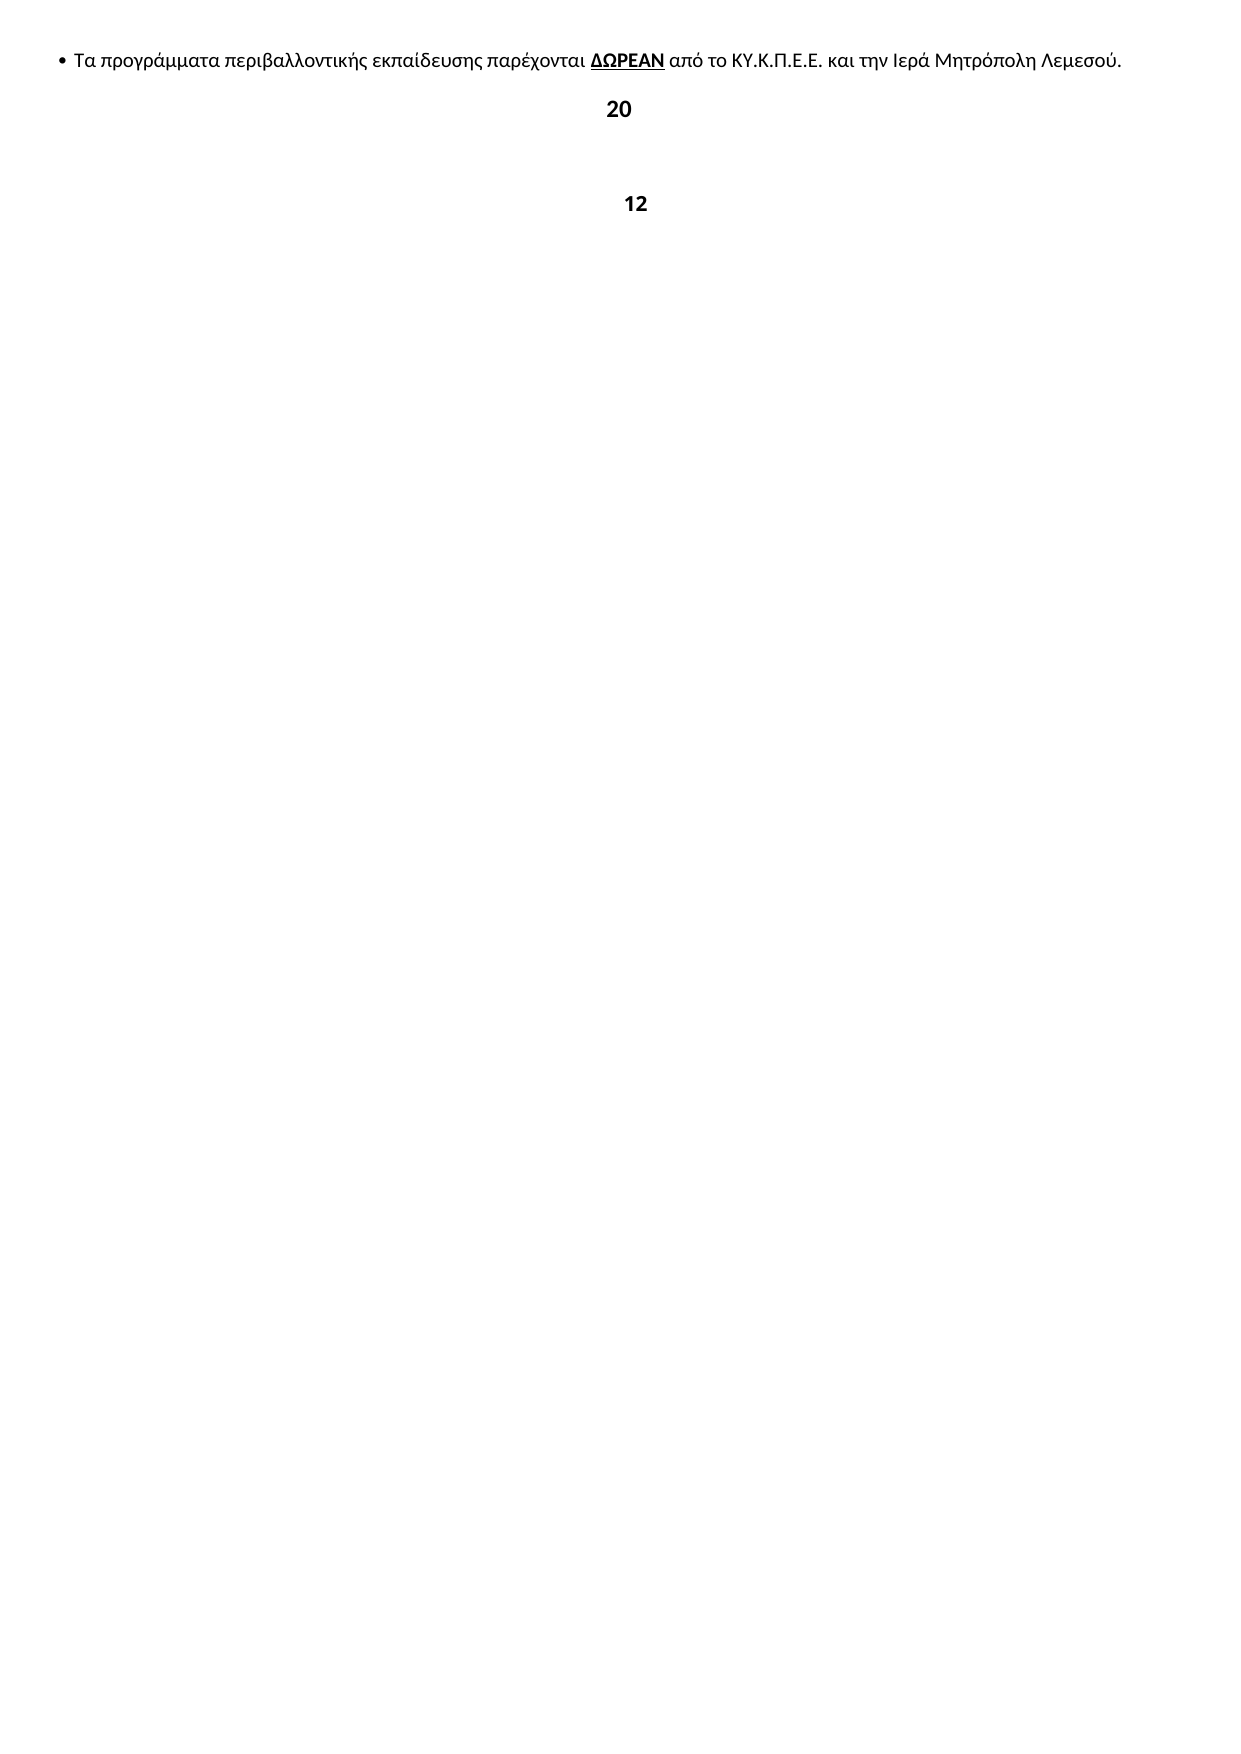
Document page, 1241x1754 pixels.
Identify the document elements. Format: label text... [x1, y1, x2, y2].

list Τα προγράμματα περιβαλλοντικής εκπαίδευσης παρέχονται δωρεΑν από το ΚΥ.Κ.Π.Ε.Ε. και την Ιερά Μητρόπολη Λεμεσού. [59, 47, 1181, 72]
